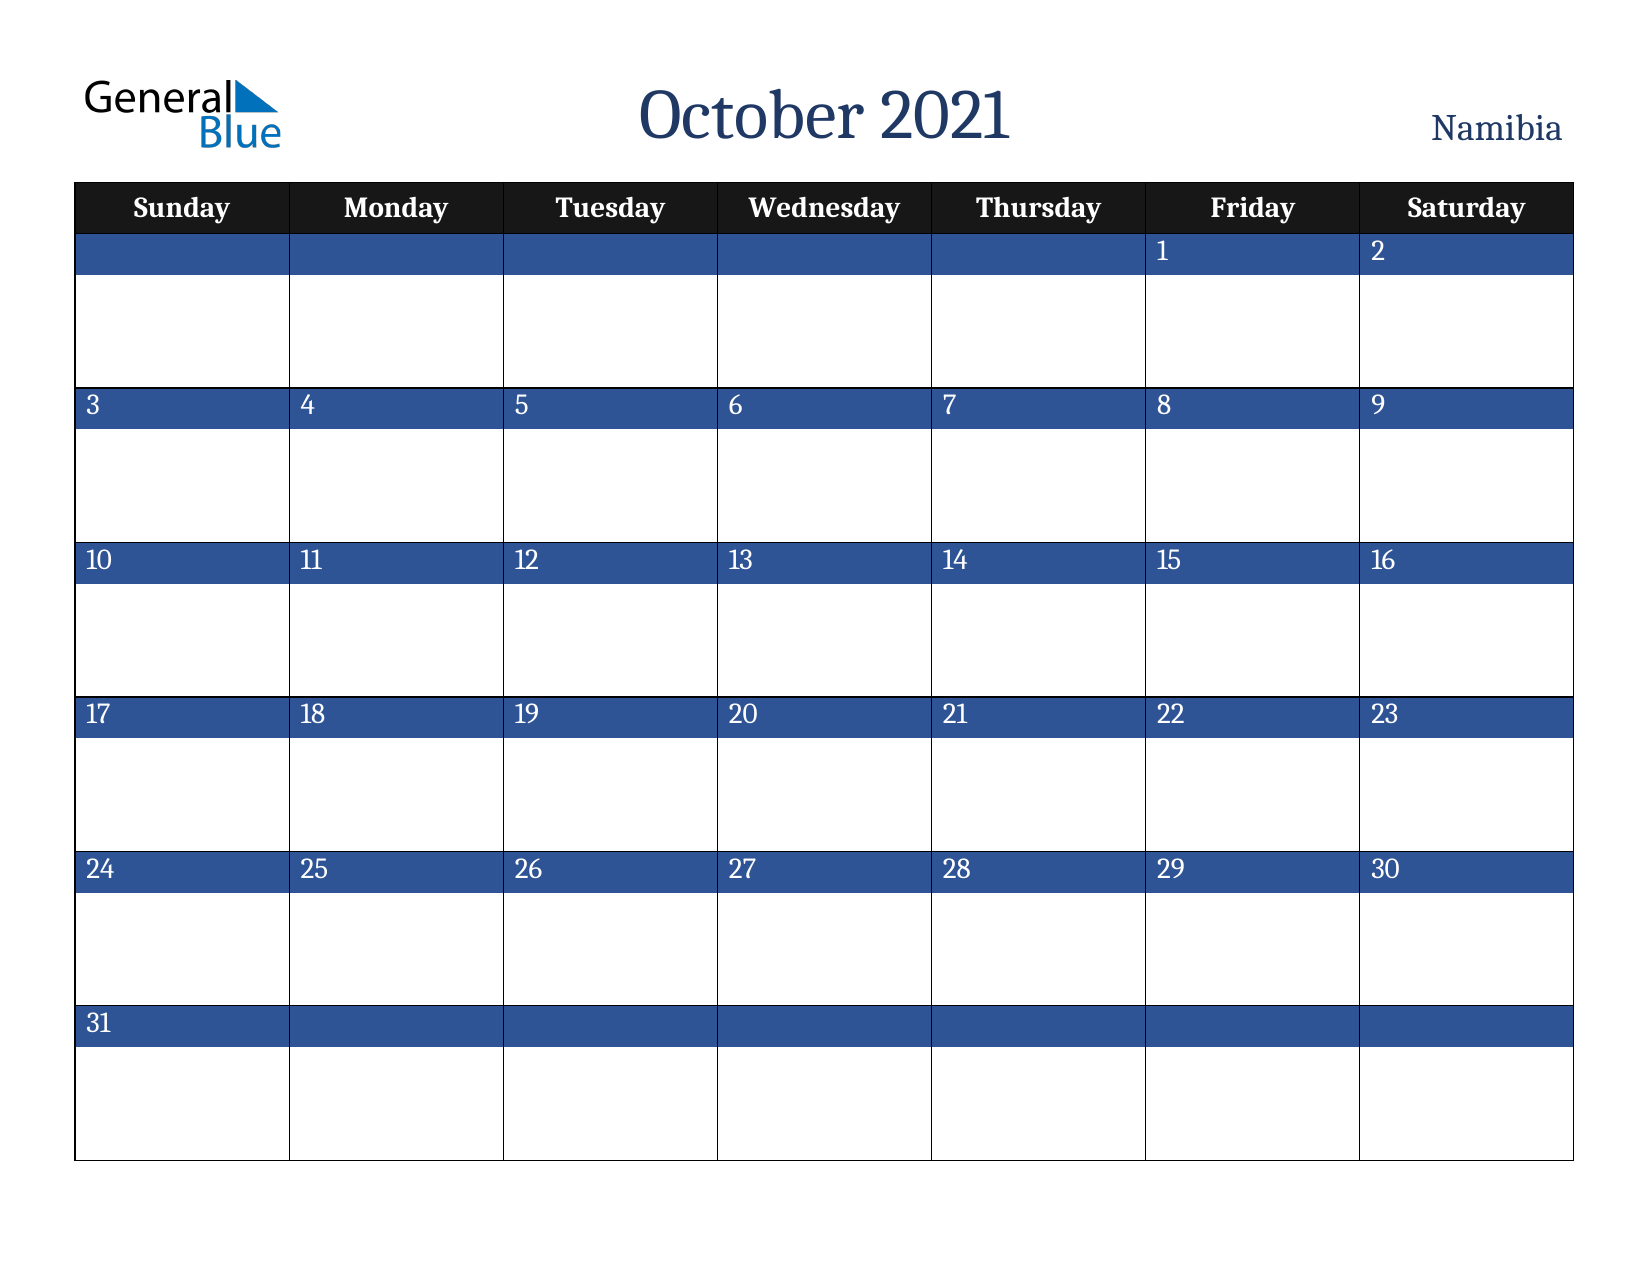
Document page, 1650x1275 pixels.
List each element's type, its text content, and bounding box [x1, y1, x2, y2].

table_cell [290, 275, 503, 387]
table_cell [504, 1006, 717, 1047]
table_cell 17 [76, 698, 289, 738]
table_cell [932, 429, 1145, 542]
table_cell [1146, 893, 1359, 1005]
table_cell 31 [76, 1006, 289, 1047]
table_cell Tuesday [504, 183, 717, 233]
table_cell [76, 893, 289, 1005]
table_cell [504, 275, 717, 387]
table_cell 12 [504, 543, 717, 584]
table_cell [504, 893, 717, 1005]
picture [85, 80, 281, 148]
table_cell 2 [1360, 234, 1573, 275]
table_cell 21 [932, 698, 1145, 738]
table_cell [504, 429, 717, 542]
table_cell Monday [290, 183, 503, 233]
table_cell [932, 584, 1145, 696]
table_cell Thursday [932, 183, 1145, 233]
table_cell [932, 893, 1145, 1005]
table_cell 25 [290, 852, 503, 893]
table_cell Wednesday [718, 183, 931, 233]
table_cell Friday [1146, 183, 1359, 233]
table_cell [76, 584, 289, 696]
table_cell Saturday [1360, 183, 1573, 233]
table_cell 16 [1360, 543, 1573, 584]
table_cell [718, 275, 931, 387]
table_header Namibia [1146, 75, 1574, 182]
table_cell [504, 1047, 717, 1160]
table_cell 27 [718, 852, 931, 893]
table_cell [718, 738, 931, 851]
table_cell [1146, 1047, 1359, 1160]
table_cell [290, 738, 503, 851]
table_cell 8 [1146, 389, 1359, 429]
table_cell 5 [504, 389, 717, 429]
table_cell [718, 1006, 931, 1047]
table_cell 10 [76, 543, 289, 584]
table_cell [504, 584, 717, 696]
table_cell [1146, 1006, 1359, 1047]
table_cell 20 [718, 698, 931, 738]
table_header October 2021 [503, 75, 1146, 182]
table_cell 11 [290, 543, 503, 584]
table_cell [290, 1006, 503, 1047]
table_cell [932, 738, 1145, 851]
table_cell [1360, 584, 1573, 696]
table_cell 29 [1146, 852, 1359, 893]
table_cell 6 [718, 389, 931, 429]
table_cell [504, 234, 717, 275]
table_cell [1146, 275, 1359, 387]
table_cell [1146, 584, 1359, 696]
table_cell 15 [1146, 543, 1359, 584]
table_cell [1360, 429, 1573, 542]
table_cell 19 [504, 698, 717, 738]
table_cell [76, 234, 289, 275]
table_cell 24 [76, 852, 289, 893]
table_cell [718, 584, 931, 696]
table_cell [290, 584, 503, 696]
table_cell 1 [1146, 234, 1359, 275]
table_cell [290, 234, 503, 275]
table_cell 28 [932, 852, 1145, 893]
table_cell [718, 429, 931, 542]
table_cell [290, 893, 503, 1005]
table_cell [1146, 738, 1359, 851]
table_cell [290, 1047, 503, 1160]
table_cell 14 [932, 543, 1145, 584]
table_cell 30 [1360, 852, 1573, 893]
table_cell [76, 429, 289, 542]
table_cell [1360, 738, 1573, 851]
table_cell [290, 429, 503, 542]
table_cell [932, 1006, 1145, 1047]
table_cell 7 [932, 389, 1145, 429]
table_cell [1360, 1006, 1573, 1047]
table_cell 22 [1146, 698, 1359, 738]
table_cell [932, 1047, 1145, 1160]
table_cell [76, 1047, 289, 1160]
table_cell [932, 275, 1145, 387]
table_cell [718, 893, 931, 1005]
table_cell 26 [504, 852, 717, 893]
table_cell 13 [718, 543, 931, 584]
table_cell [932, 234, 1145, 275]
table_header [75, 75, 503, 182]
table_cell 23 [1360, 698, 1573, 738]
table_cell [1146, 429, 1359, 542]
table_cell Sunday [76, 183, 289, 233]
table_cell [718, 234, 931, 275]
table_cell 3 [76, 389, 289, 429]
table_cell [1360, 1047, 1573, 1160]
table_cell [1360, 893, 1573, 1005]
table_cell [504, 738, 717, 851]
table_cell [76, 275, 289, 387]
table_cell [718, 1047, 931, 1160]
table_cell [1360, 275, 1573, 387]
table_cell 9 [1360, 389, 1573, 429]
table_cell [76, 738, 289, 851]
table_cell 4 [290, 389, 503, 429]
table_cell 18 [290, 698, 503, 738]
